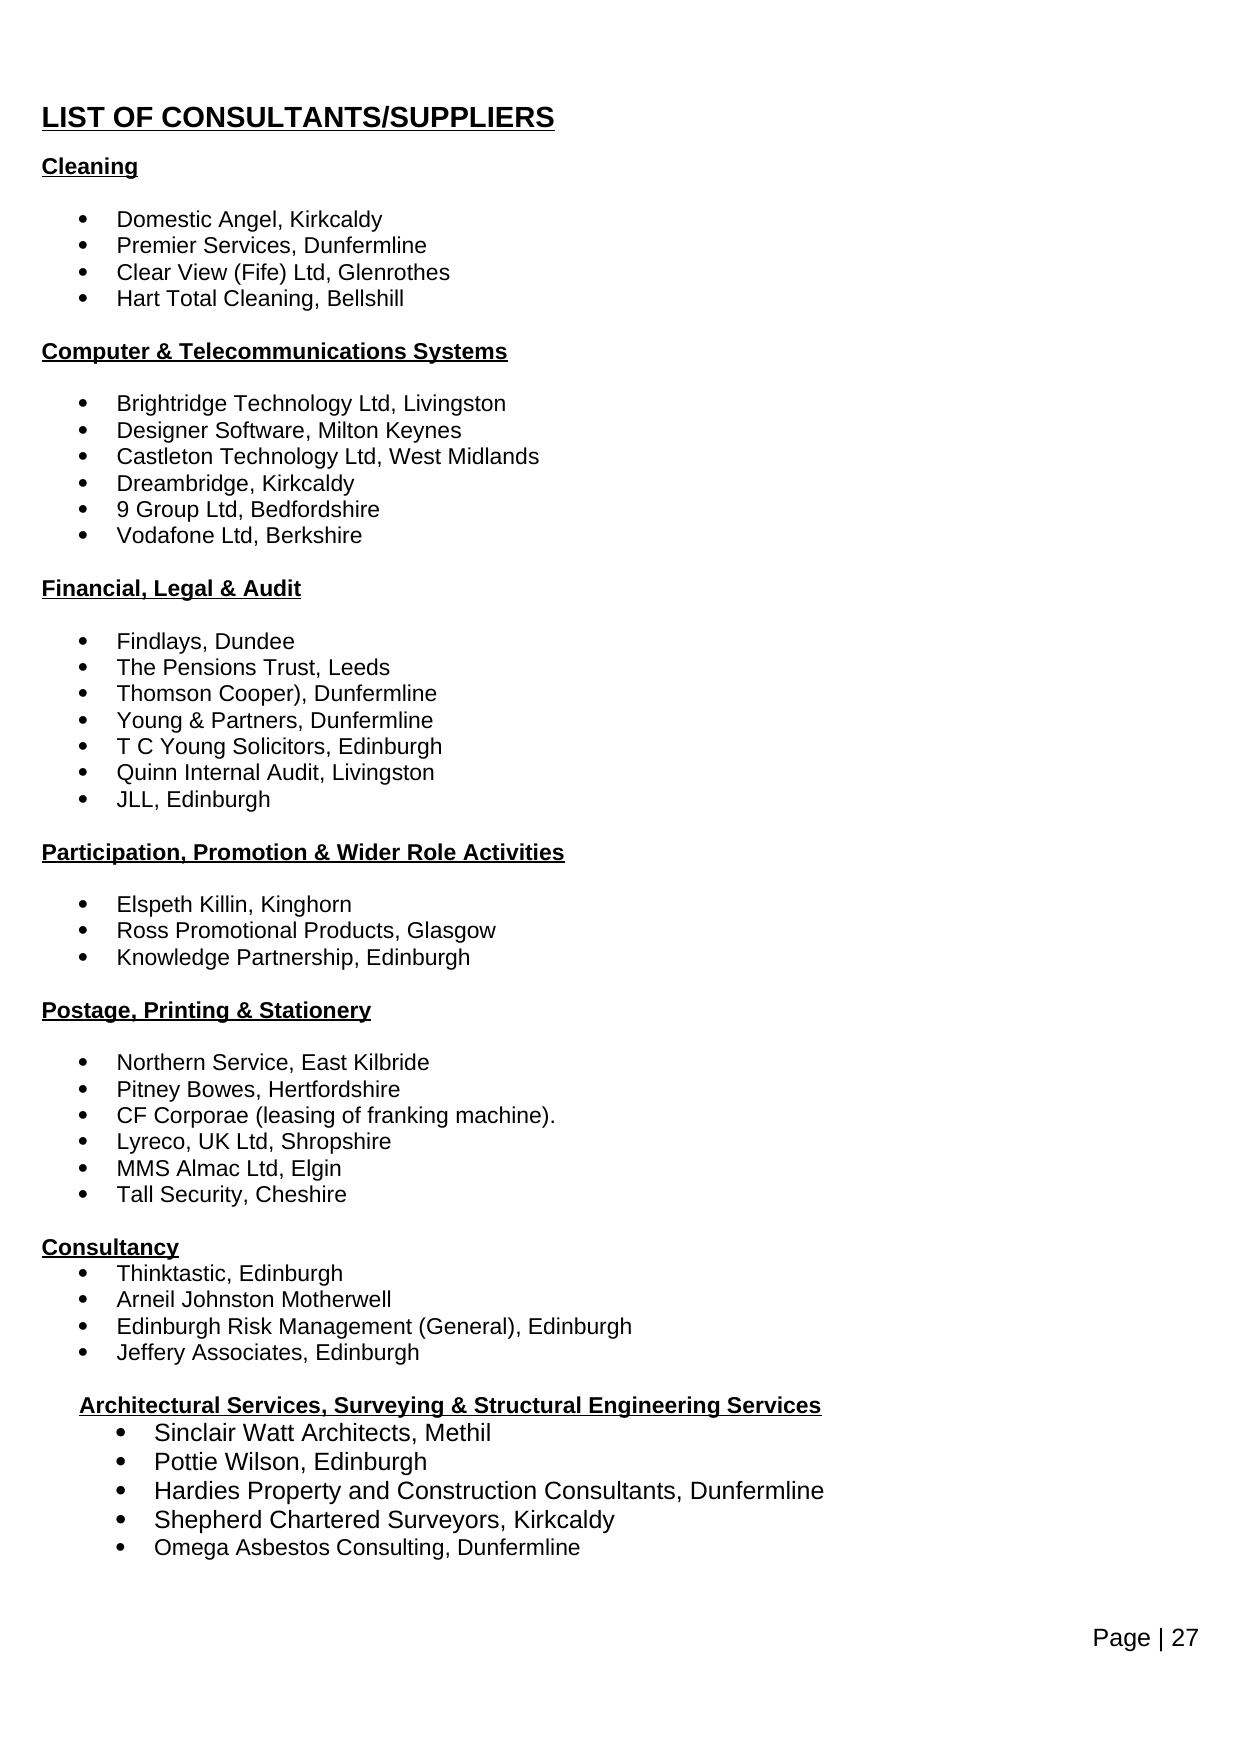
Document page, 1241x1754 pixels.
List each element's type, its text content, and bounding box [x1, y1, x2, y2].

list Omega Asbestos Consulting, Dunfermline [116, 1534, 1199, 1560]
list Ross Promotional Products, Glasgow [79, 917, 1199, 944]
text Computer & Telecommunications Systems [41, 338, 1199, 364]
list Hardies Property and Construction Consultants, Dunfermline [116, 1476, 1199, 1505]
list Brightridge Technology Ltd, Livingston [79, 390, 1199, 417]
list Pitney Bowes, Hertfordshire [79, 1076, 1199, 1102]
list Premier Services, Dunfermline [79, 232, 1199, 259]
list Dreambridge, Kirkcaldy [79, 469, 1199, 496]
list Findlays, Dundee [79, 628, 1199, 654]
list Elspeth Killin, Kinghorn [79, 891, 1199, 917]
list Knowledge Partnership, Edinburgh [79, 944, 1199, 970]
list Sinclair Watt Architects, Methil [116, 1418, 1199, 1447]
list Young & Partners, Dunfermline [79, 707, 1199, 733]
list Vodafone Ltd, Berkshire [79, 522, 1199, 548]
list Designer Software, Milton Keynes [79, 417, 1199, 443]
text LIST OF CONSULTANTS/SUPPLIERS [41, 100, 1199, 134]
list Thinktastic, Edinburgh [79, 1260, 1199, 1286]
text Financial, Legal & Audit [41, 575, 1199, 601]
text Architectural Services, Surveying & Structural Engineering Services [79, 1392, 1199, 1418]
list CF Corporae (leasing of franking machine). [79, 1102, 1199, 1128]
list Hart Total Cleaning, Bellshill [79, 285, 1199, 311]
list Quinn Internal Audit, Livingston [79, 759, 1199, 786]
list JLL, Edinburgh [79, 786, 1199, 812]
list Thomson Cooper), Dunfermline [79, 680, 1199, 707]
list 9 Group Ltd, Bedfordshire [79, 496, 1199, 522]
text Participation, Promotion & Wider Role Activities [41, 838, 1199, 865]
list Domestic Angel, Kirkcaldy [79, 206, 1199, 232]
list Tall Security, Cheshire [79, 1181, 1199, 1207]
text Postage, Printing & Stationery [41, 997, 1199, 1023]
list Shepherd Chartered Surveyors, Kirkcaldy [116, 1505, 1199, 1534]
list The Pensions Trust, Leeds [79, 654, 1199, 680]
list Northern Service, East Kilbride [79, 1049, 1199, 1076]
list Edinburgh Risk Management (General), Edinburgh [79, 1313, 1199, 1339]
list Castleton Technology Ltd, West Midlands [79, 443, 1199, 469]
list T C Young Solicitors, Edinburgh [79, 733, 1199, 759]
list Pottie Wilson, Edinburgh [116, 1447, 1199, 1476]
list Jeffery Associates, Edinburgh [79, 1339, 1199, 1366]
list MMS Almac Ltd, Elgin [79, 1155, 1199, 1181]
list Lyreco, UK Ltd, Shropshire [79, 1128, 1199, 1155]
text Consultancy [41, 1234, 1199, 1260]
list Clear View (Fife) Ltd, Glenrothes [79, 259, 1199, 285]
list Arneil Johnston Motherwell [79, 1286, 1199, 1313]
text Cleaning [41, 153, 1199, 179]
